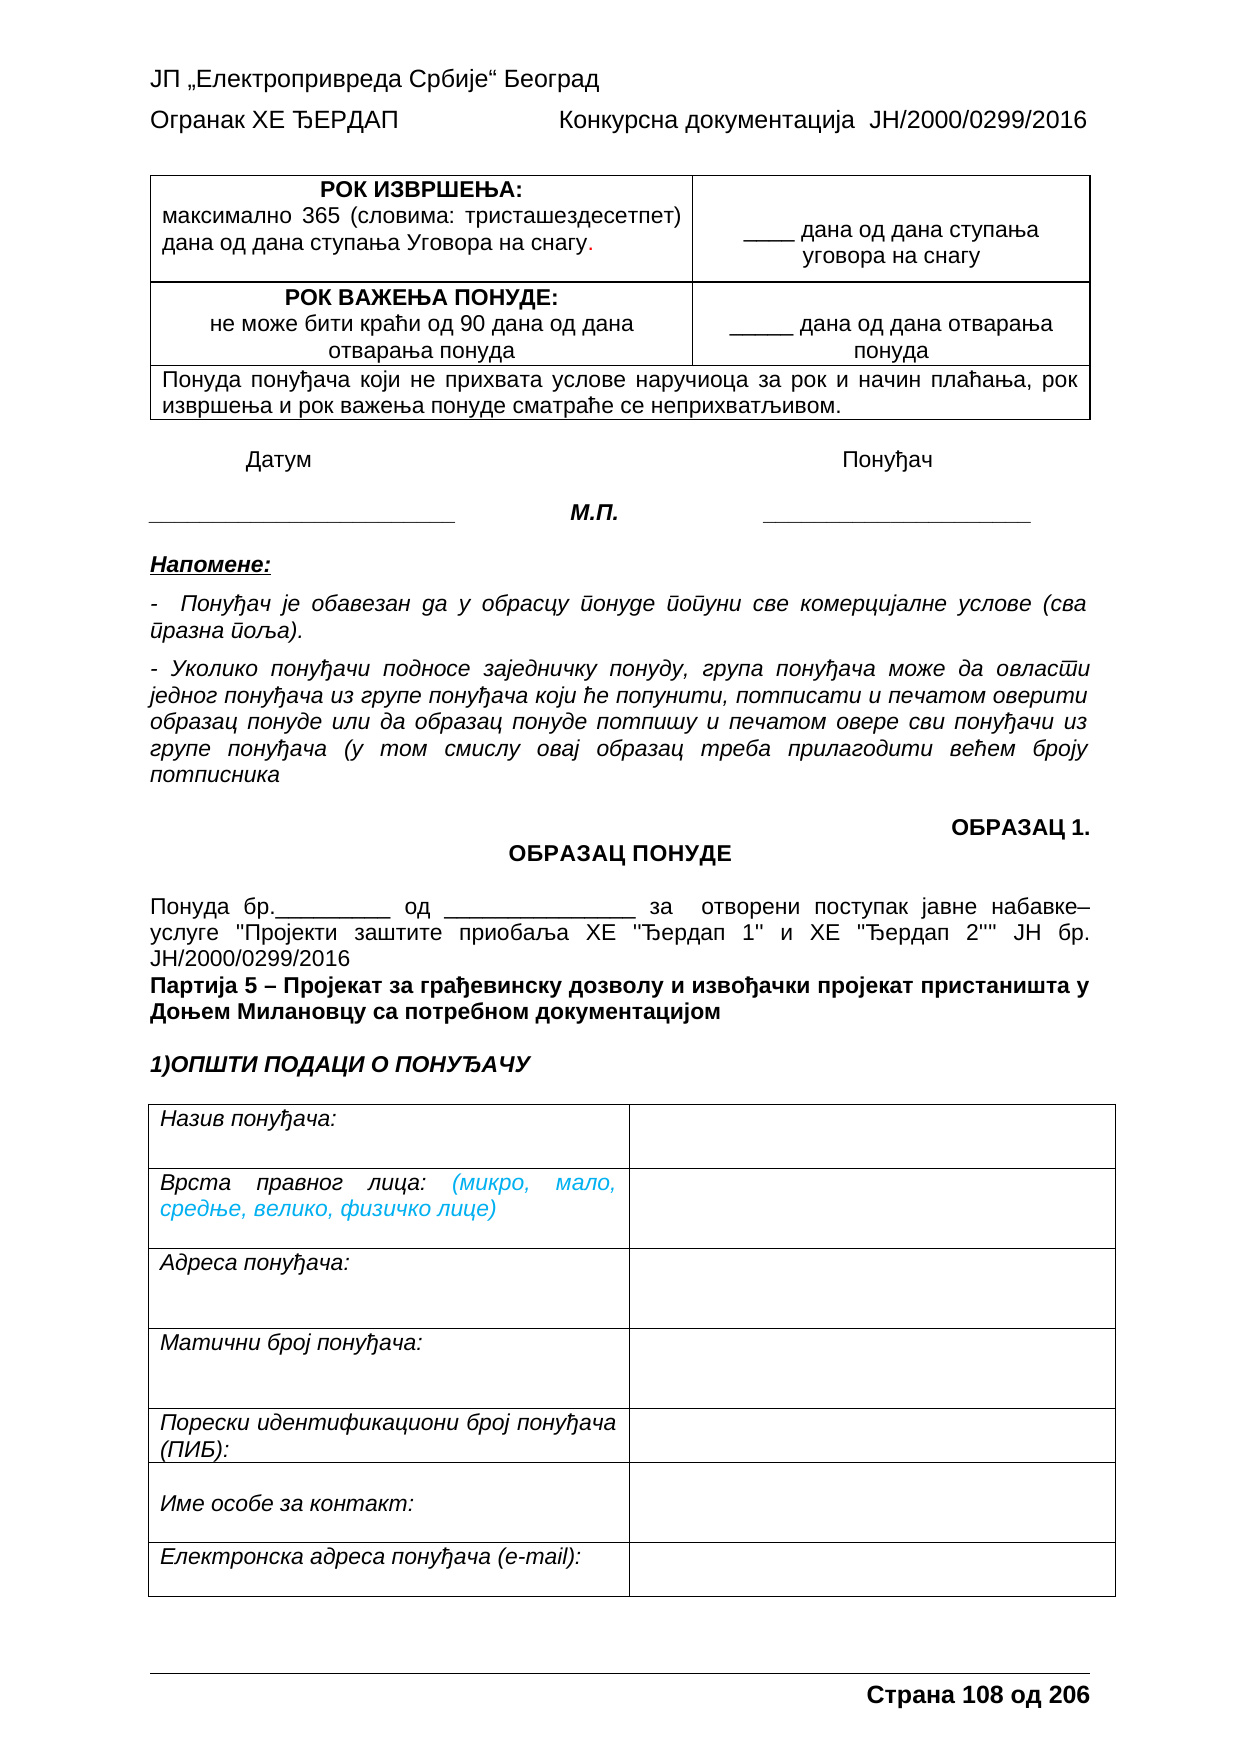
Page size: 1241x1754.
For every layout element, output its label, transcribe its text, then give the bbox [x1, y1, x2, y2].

text - Понуђач је обавезан да у обрасцу понуде попуни све комерцијалне услове (сва празна поља). [150, 590, 1090, 643]
text ОБРАЗАЦ 1. [150, 813, 1090, 840]
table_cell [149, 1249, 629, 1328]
text - Уколико понуђачи подносе заједничку понуду, група понуђача може да овласти једног понуђача из групе понуђача који ће попунити, потписати и печатом оверити образац понуде или да образац понуде потпишу и печатом овере сви понуђачи из групе понуђача (у том смислу овај образац треба прилагодити већем броју потписника [150, 655, 1090, 787]
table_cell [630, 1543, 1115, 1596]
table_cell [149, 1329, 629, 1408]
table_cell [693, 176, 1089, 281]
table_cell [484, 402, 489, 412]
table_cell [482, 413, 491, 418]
text ОБРАЗАЦ ПОНУДЕ [150, 840, 1090, 866]
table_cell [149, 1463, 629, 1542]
text ________________________ М.П. _____________________ [150, 499, 1090, 525]
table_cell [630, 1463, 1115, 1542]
text Партија 5 – Пројекат за грађевинску дозволу и извођачки пројекат пристаништа у Доњем Милановцу са потребном документацијом [150, 972, 1090, 1024]
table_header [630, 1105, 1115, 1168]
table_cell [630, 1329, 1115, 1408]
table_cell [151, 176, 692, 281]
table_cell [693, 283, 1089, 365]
text 1)ОПШТИ ПОДАЦИ О ПОНУЂАЧУ [150, 1051, 1090, 1077]
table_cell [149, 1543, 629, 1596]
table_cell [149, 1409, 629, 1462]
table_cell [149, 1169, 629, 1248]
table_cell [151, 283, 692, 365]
text Понуда бр._________ од _______________ за отворени поступак јавне набавке– услуге ''Пројекти заштите приобаља ХЕ ''Ђердап 1'' и ХЕ ''Ђердап 2'''' ЈН бр. ЈН/2000/0299/2016 [150, 893, 1090, 972]
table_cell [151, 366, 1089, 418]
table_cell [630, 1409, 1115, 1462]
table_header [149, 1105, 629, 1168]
text Датум Понуђач [150, 446, 1090, 472]
text Напомене: [150, 551, 1090, 578]
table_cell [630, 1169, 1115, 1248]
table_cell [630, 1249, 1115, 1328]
